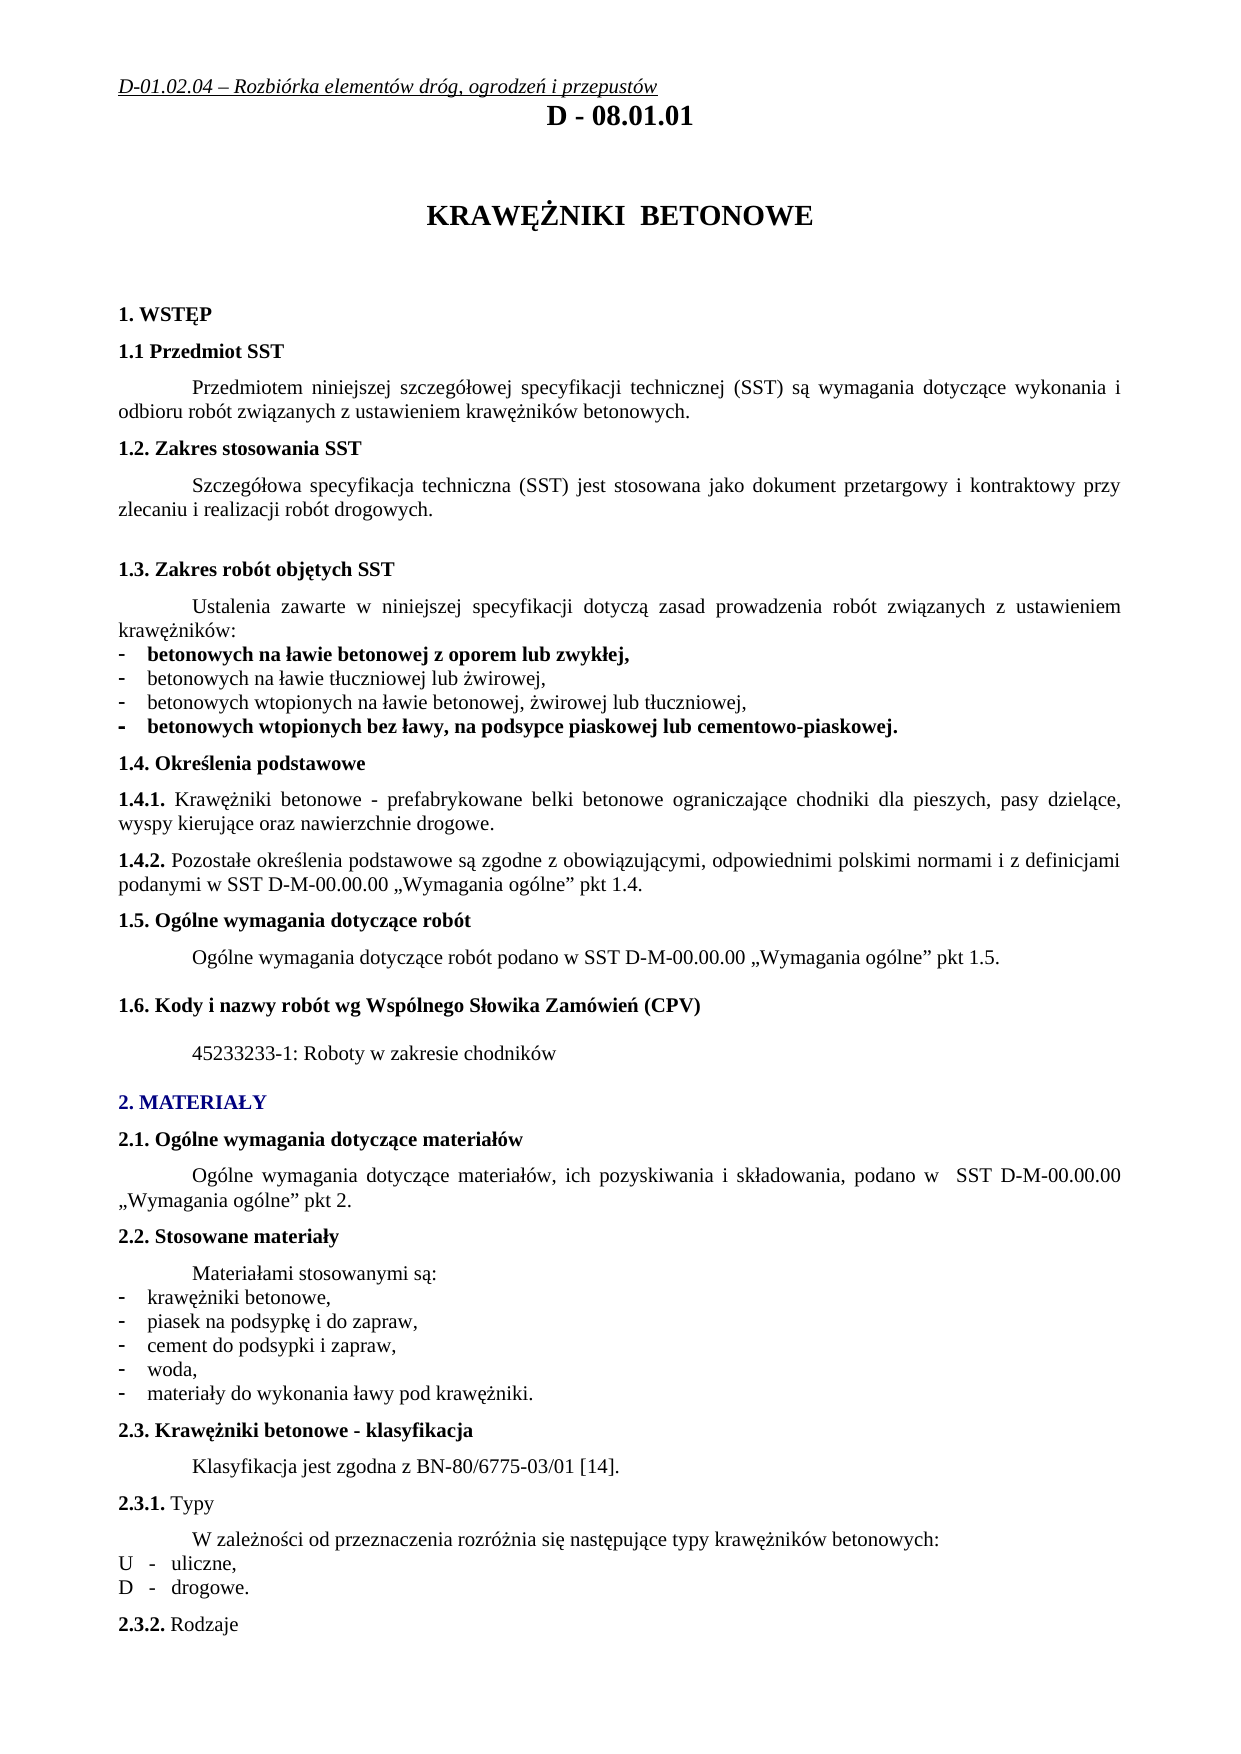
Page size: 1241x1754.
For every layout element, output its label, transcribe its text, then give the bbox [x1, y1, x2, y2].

text  materiały do wykonania ławy pod krawężniki. [118, 1381, 1122, 1405]
text 2.3.2. Rodzaje [118, 1612, 1122, 1636]
text 1.6. Kody i nazwy robót wg Wspólnego Słowika Zamówień (CPV) [118, 993, 1122, 1017]
text 1.2. Zakres stosowania SST [118, 436, 1122, 460]
text  woda, [118, 1357, 1122, 1381]
text 2. MATERIAŁY [118, 1090, 1122, 1114]
text W zależności od przeznaczenia rozróżnia się następujące typy krawężników betonowych: [118, 1527, 1122, 1551]
text 1. WSTĘP [118, 302, 1122, 326]
text 2.3. Krawężniki betonowe - klasyfikacja [118, 1417, 1122, 1442]
text  piasek na podsypkę i do zapraw, [118, 1309, 1122, 1333]
text  betonowych na ławie betonowej z oporem lub zwykłej, [118, 642, 1122, 666]
text 1.3. Zakres robót objętych SST [118, 557, 1122, 581]
text 1.1 Przedmiot SST [118, 339, 1122, 363]
text  betonowych na ławie tłuczniowej lub żwirowej, [118, 666, 1122, 690]
text 2.2. Stosowane materiały [118, 1224, 1122, 1248]
text Szczegółowa specyfikacja techniczna (SST) jest stosowana jako dokument przetargowy i kontraktowy przy zlecaniu i realizacji robót drogowych. [118, 472, 1122, 521]
text  betonowych wtopionych bez ławy, na podsypce piaskowej lub cementowo-piaskowej. [118, 714, 1122, 738]
text D - drogowe. [118, 1575, 1122, 1599]
text Ogólne wymagania dotyczące materiałów, ich pozyskiwania i składowania, podano w SST D-M-00.00.00 „Wymagania ogólne” pkt 2. [118, 1163, 1122, 1212]
text Ogólne wymagania dotyczące robót podano w SST D-M-00.00.00 „Wymagania ogólne” pkt 1.5. [118, 945, 1122, 969]
text 45233233-1: Roboty w zakresie chodników [118, 1041, 1122, 1065]
text  cement do podsypki i zapraw, [118, 1333, 1122, 1357]
text 1.4.2. Pozostałe określenia podstawowe są zgodne z obowiązującymi, odpowiednimi polskimi normami i z definicjami podanymi w SST D-M-00.00.00 „Wymagania ogólne” pkt 1.4. [118, 848, 1122, 896]
text U - uliczne, [118, 1551, 1122, 1575]
text 2.3.1. Typy [118, 1491, 1122, 1515]
text 1.4. Określenia podstawowe [118, 751, 1122, 775]
text 2.1. Ogólne wymagania dotyczące materiałów [118, 1127, 1122, 1151]
text Przedmiotem niniejszej szczegółowej specyfikacji technicznej (SST) są wymagania dotyczące wykonania i odbioru robót związanych z ustawieniem krawężników betonowych. [118, 375, 1122, 423]
text D - 08.01.01 [118, 98, 1122, 131]
text Ustalenia zawarte w niniejszej specyfikacji dotyczą zasad prowadzenia robót związanych z ustawieniem krawężników: [118, 594, 1122, 642]
text Klasyfikacja jest zgodna z BN-80/6775-03/01 [14]. [118, 1454, 1122, 1478]
text KRAWĘŻNIKI BETONOWE [118, 198, 1122, 232]
text  betonowych wtopionych na ławie betonowej, żwirowej lub tłuczniowej, [118, 690, 1122, 714]
text 1.4.1. Krawężniki betonowe - prefabrykowane belki betonowe ograniczające chodniki dla pieszych, pasy dzielące, wyspy kierujące oraz nawierzchnie drogowe. [118, 787, 1122, 835]
text  krawężniki betonowe, [118, 1285, 1122, 1309]
text 1.5. Ogólne wymagania dotyczące robót [118, 908, 1122, 932]
text Materiałami stosowanymi są: [118, 1261, 1122, 1285]
